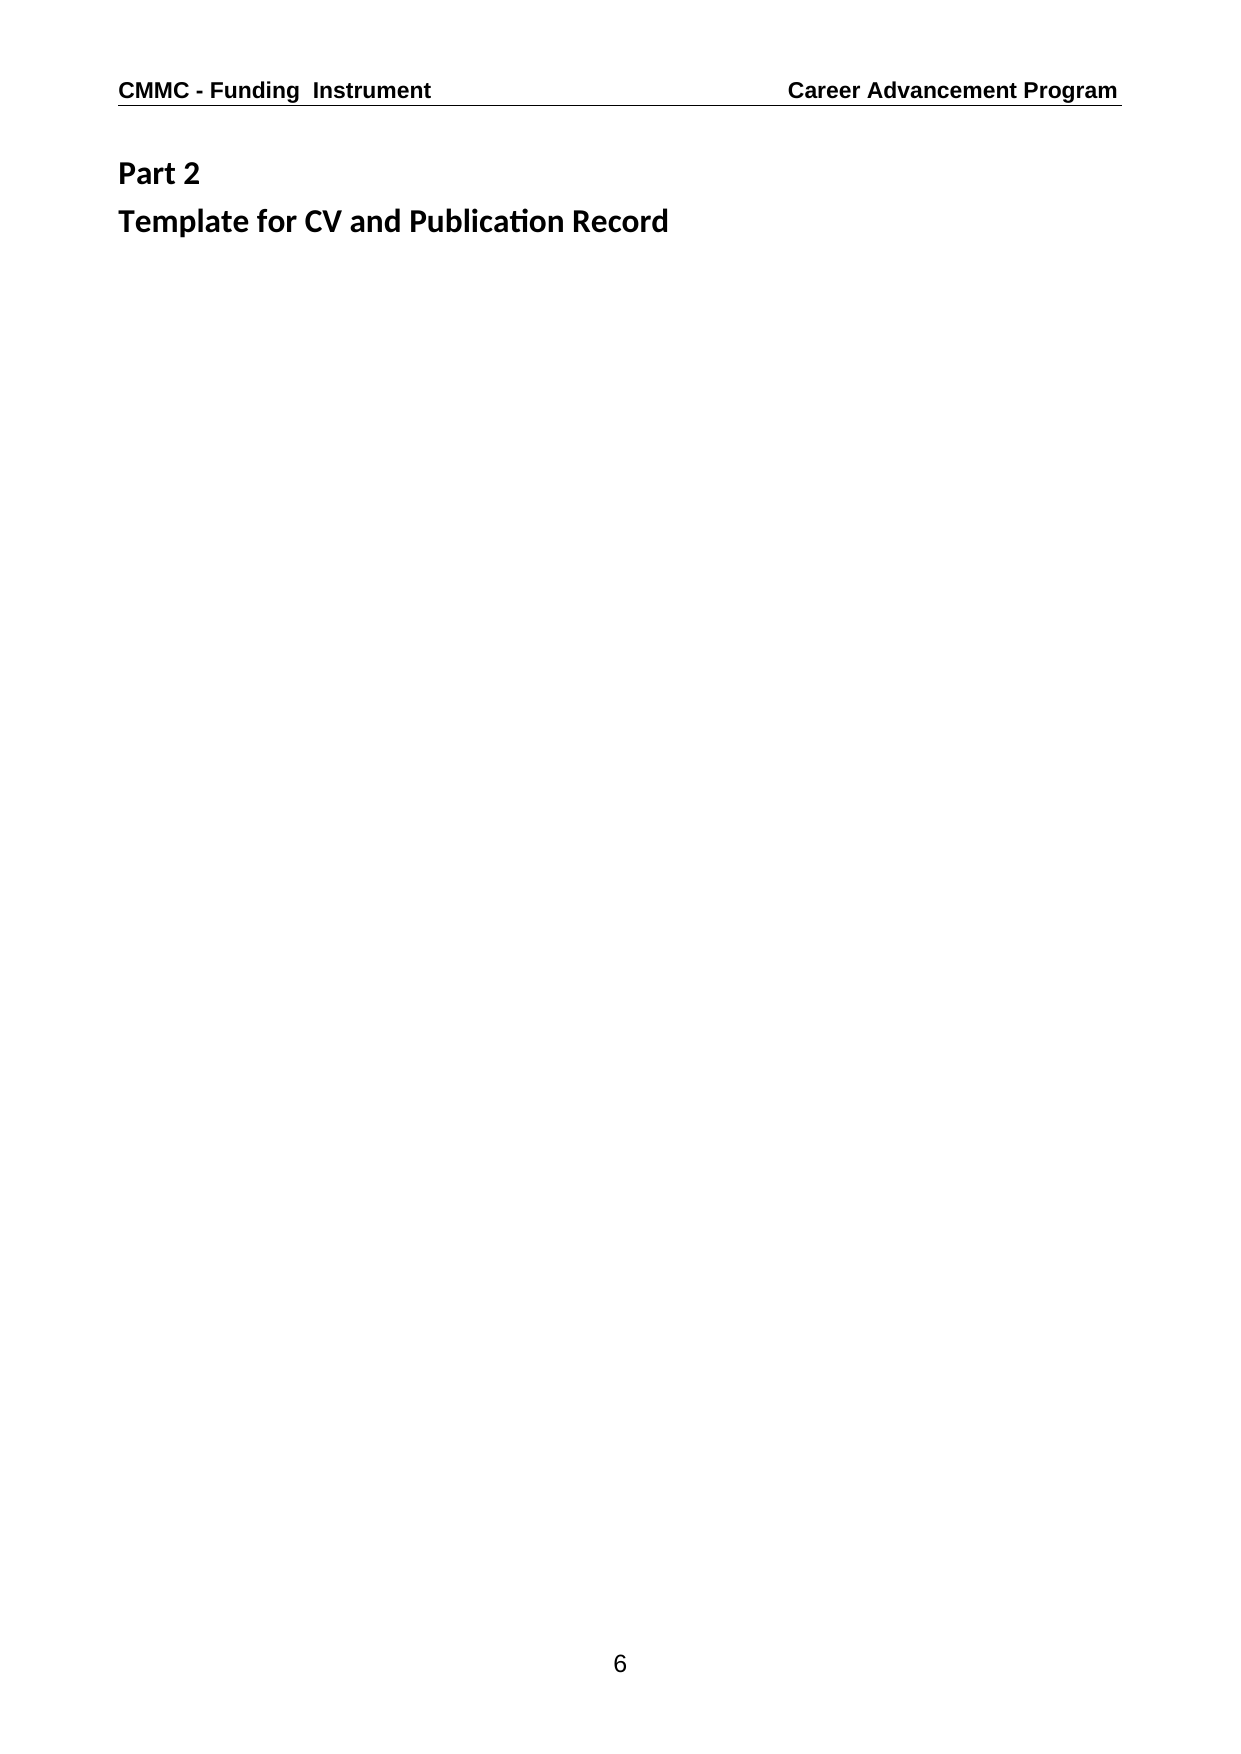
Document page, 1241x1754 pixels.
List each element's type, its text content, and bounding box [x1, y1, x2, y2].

text Part 2 [118, 152, 1122, 192]
text Template for CV and Publication Record [118, 201, 1122, 241]
